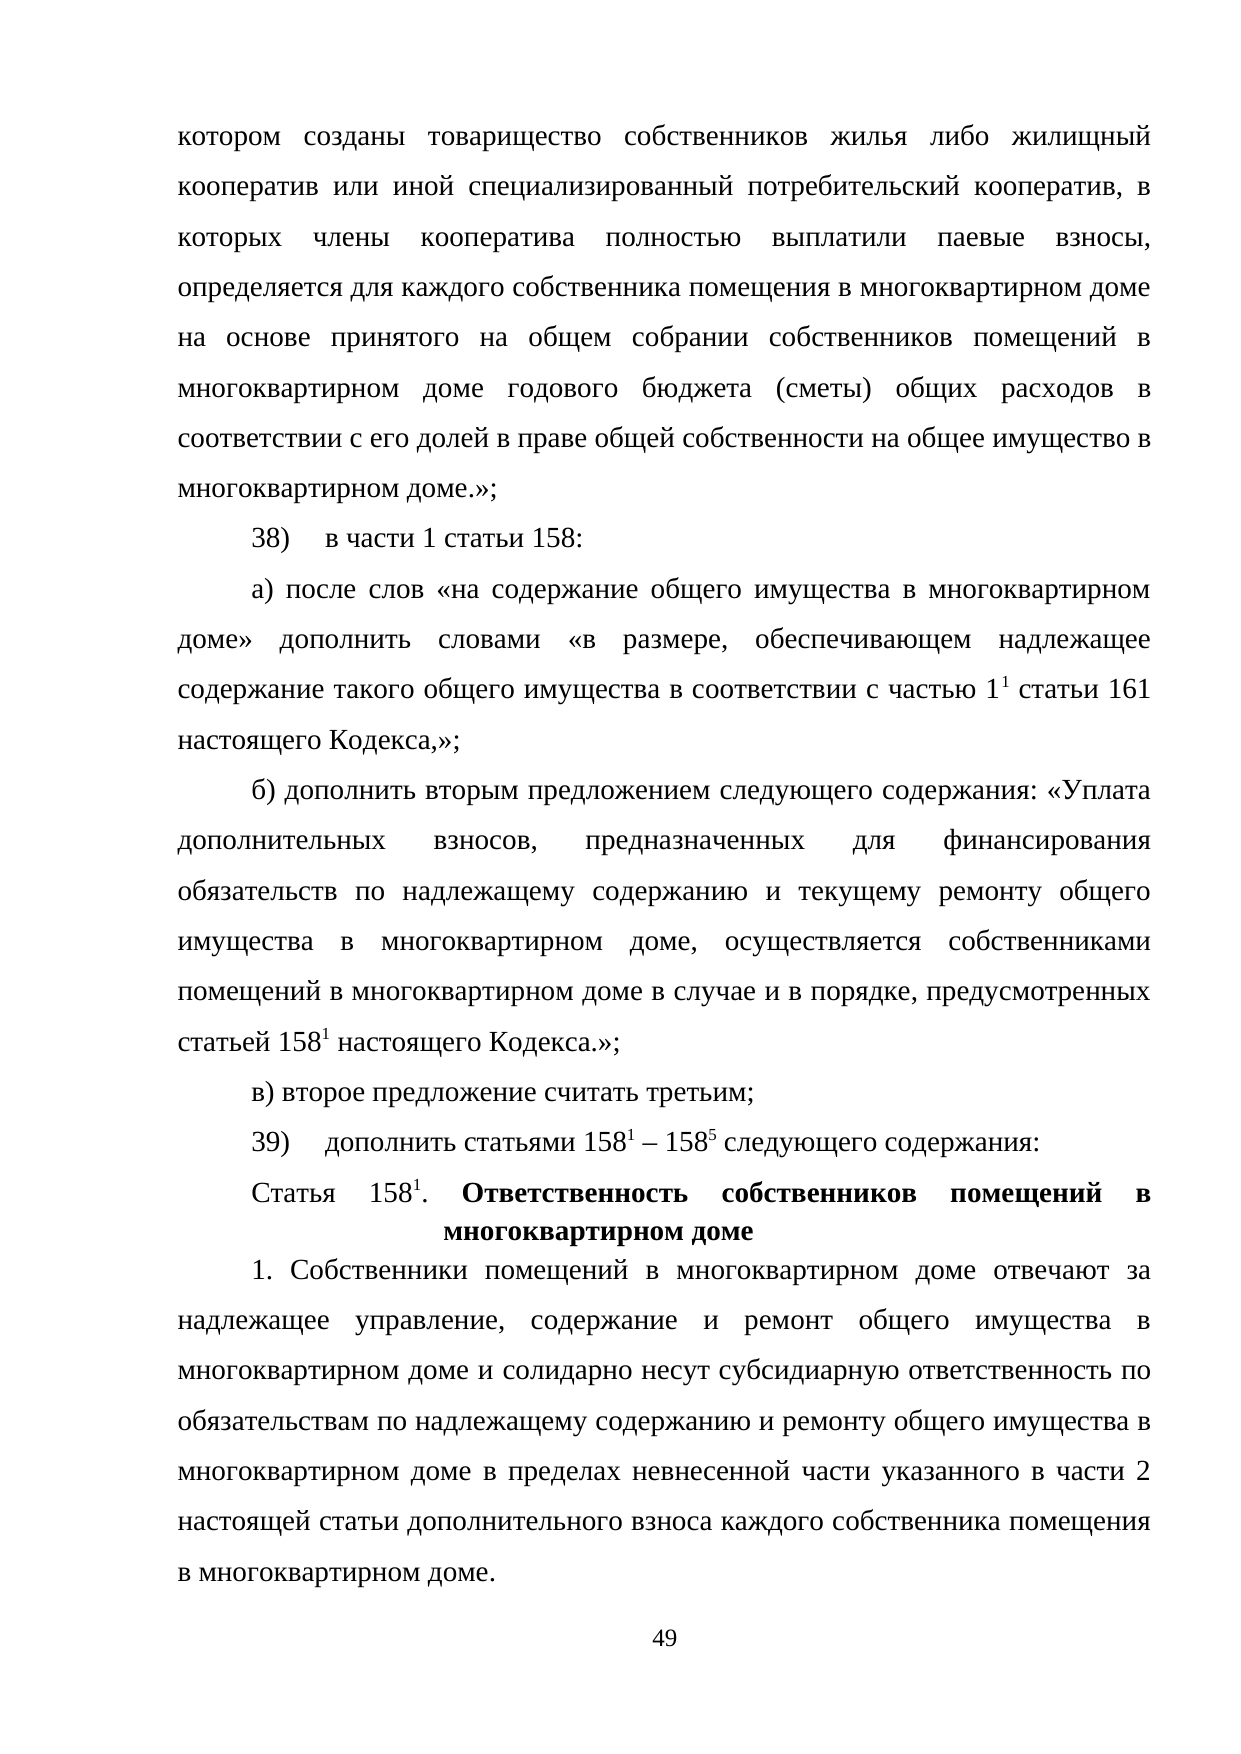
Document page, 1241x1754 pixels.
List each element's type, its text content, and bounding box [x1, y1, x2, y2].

text а) после слов «на содержание общего имущества в многоквартирном доме» дополнить словами «в размере, обеспечивающем надлежащее содержание такого общего имущества в соответствии с частью 11 статьи 161 настоящего Кодекса,»; [177, 571, 1152, 755]
list в части 1 статьи 158: [177, 521, 1152, 554]
text 1. Собственники помещений в многоквартирном доме отвечают за надлежащее управление, содержание и ремонт общего имущества в многоквартирном доме и солидарно несут субсидиарную ответственность по обязательствам по надлежащему содержанию и ремонту общего имущества в многоквартирном доме в пределах невнесенной части указанного в части 2 настоящей статьи дополнительного взноса каждого собственника помещения в многоквартирном доме. [177, 1252, 1152, 1587]
text б) дополнить вторым предложением следующего содержания: «Уплата дополнительных взносов, предназначенных для финансирования обязательств по надлежащему содержанию и текущему ремонту общего имущества в многоквартирном доме, осуществляется собственниками помещений в многоквартирном доме в случае и в порядке, предусмотренных статьей 1581 настоящего Кодекса.»; [177, 772, 1152, 1057]
list дополнить статьями 1581 – 1585 следующего содержания: [177, 1124, 1152, 1158]
text в) второе предложение считать третьим; [177, 1074, 1152, 1108]
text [177, 118, 1152, 504]
title Статья 1581. Ответственность собственников помещений в многоквартирном доме [251, 1175, 1152, 1247]
